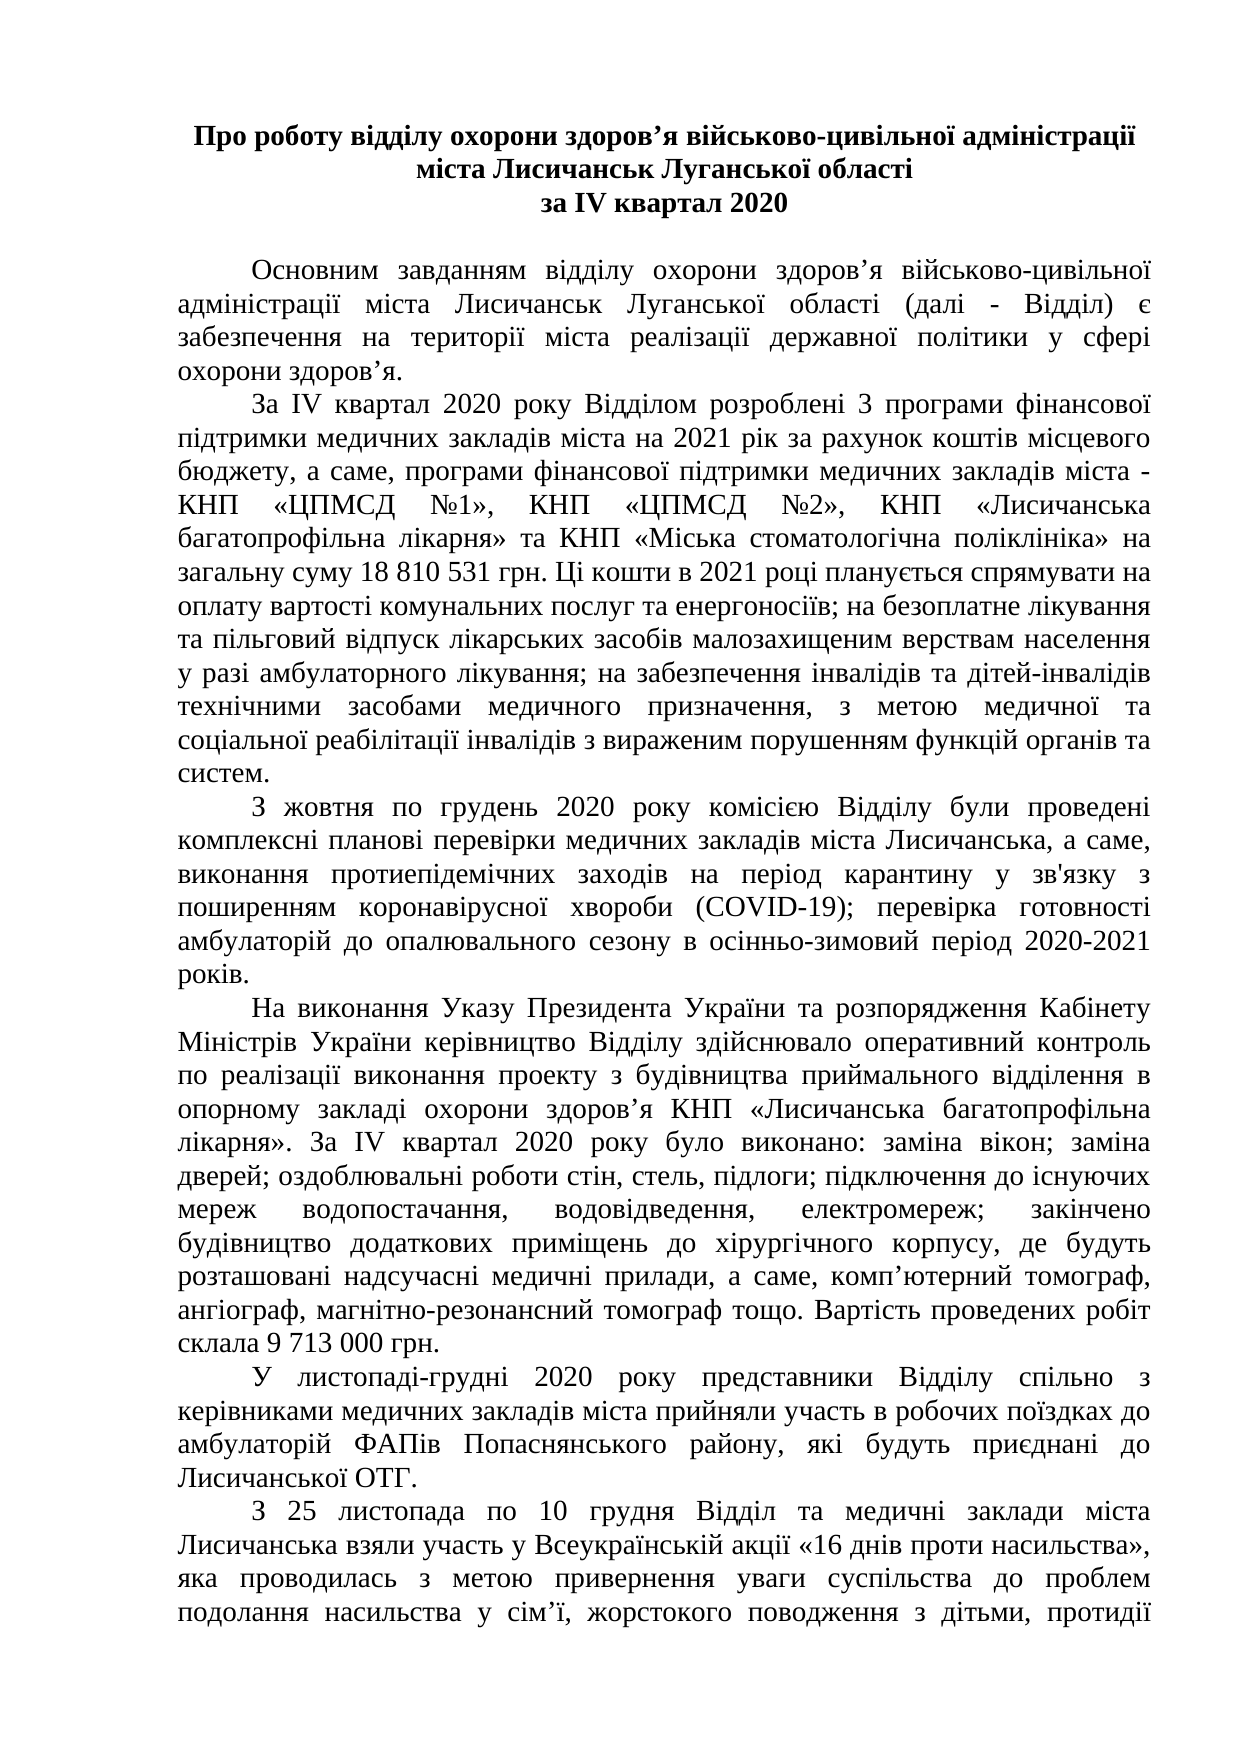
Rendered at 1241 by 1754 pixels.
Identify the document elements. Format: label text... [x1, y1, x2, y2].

text У листопаді-грудні 2020 року представники Відділу спільно з керівниками медичних закладів міста прийняли участь в робочих поїздках до амбулаторій ФАПів Попаснянського району, які будуть приєднані до Лисичанської ОТГ. [177, 1359, 1152, 1493]
text Основним завданням відділу охорони здоров’я військово-цивільної адміністрації міста Лисичанськ Луганської області (далі - Відділ) є забезпечення на території міста реалізації державної політики у сфері охорони здоров’я. [177, 252, 1152, 386]
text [177, 1493, 1152, 1627]
text Про роботу відділу охорони здоров’я військово-цивільної адміністрації міста Лисичанськ Луганської області [177, 118, 1152, 185]
text На виконання Указу Президента України та розпорядження Кабінету Міністрів України керівництво Відділу здійснювало оперативний контроль по реалізації виконання проекту з будівництва приймального відділення в опорному закладі охорони здоров’я КНП «Лисичанська багатопрофільна лікарня». За IV квартал 2020 року було виконано: заміна вікон; заміна дверей; оздоблювальні роботи стін, стель, підлоги; підключення до існуючих мереж водопостачання, водовідведення, електромереж; закінчено будівництво додаткових приміщень до хірургічного корпусу, де будуть розташовані надсучасні медичні прилади, а саме, комп’ютерний томограф, ангіограф, магнітно-резонансний томограф тощо. Вартість проведених робіт склала 9 713 000 грн. [177, 990, 1152, 1359]
text З жовтня по грудень 2020 року комісією Відділу були проведені комплексні планові перевірки медичних закладів міста Лисичанська, а саме, виконання протиепідемічних заходів на період карантину у зв'язку з поширенням коронавірусної хвороби (СОVID-19); перевірка готовності амбулаторій до опалювального сезону в осінньо-зимовий період 2020-2021 років. [177, 789, 1152, 990]
text за IV квартал 2020 [177, 185, 1152, 219]
text За IV квартал 2020 року Відділом розроблені 3 програми фінансової підтримки медичних закладів міста на 2021 рік за рахунок коштів місцевого бюджету, а саме, програми фінансової підтримки медичних закладів міста - КНП «ЦПМСД №1», КНП «ЦПМСД №2», КНП «Лисичанська багатопрофільна лікарня» та КНП «Міська стоматологічна поліклініка» на загальну суму 18 810 531 грн. Ці кошти в 2021 році планується спрямувати на оплату вартості комунальних послуг та енергоносіїв; на безоплатне лікування та пільговий відпуск лікарських засобів малозахищеним верствам населення у разі амбулаторного лікування; на забезпечення інвалідів та дітей-інвалідів технічними засобами медичного призначення, з метою медичної та соціальної реабілітації інвалідів з вираженим порушенням функцій органів та систем. [177, 386, 1152, 789]
